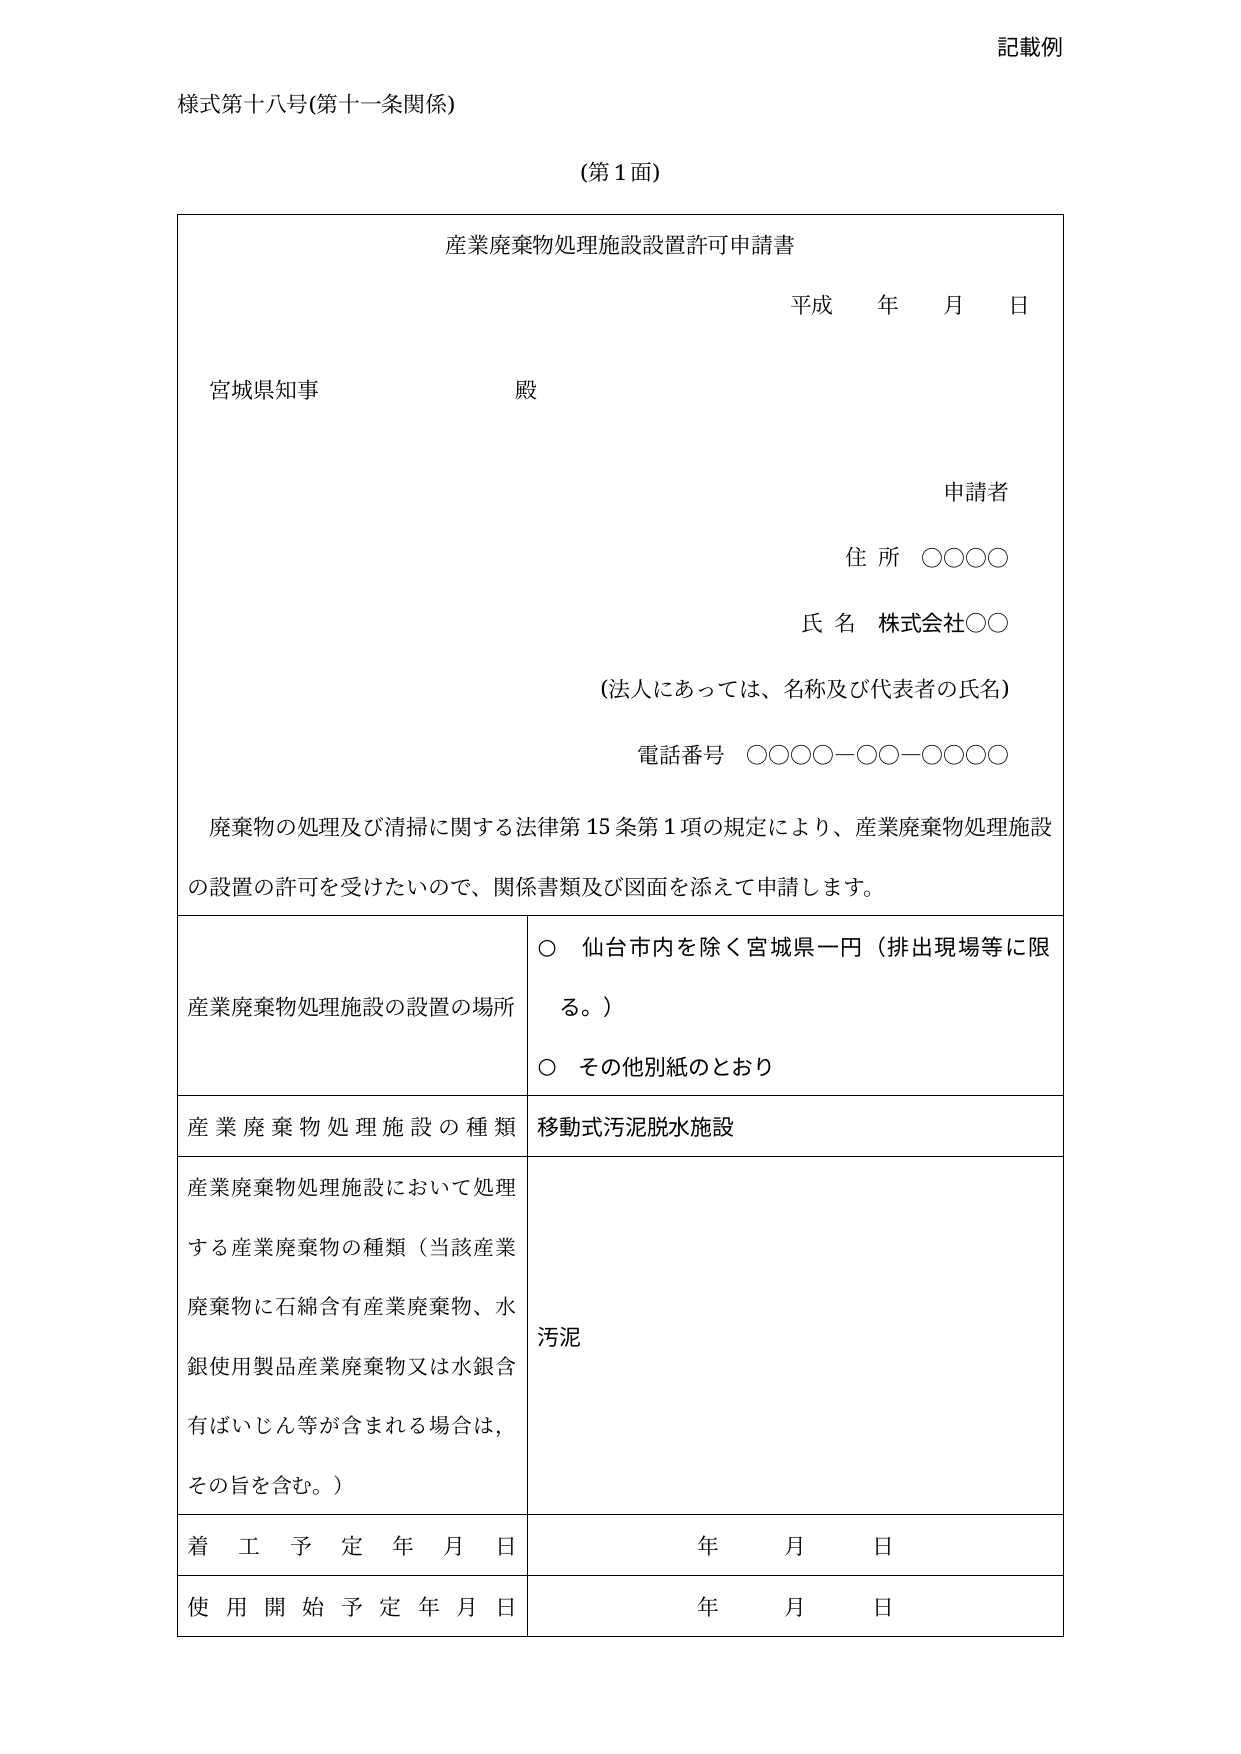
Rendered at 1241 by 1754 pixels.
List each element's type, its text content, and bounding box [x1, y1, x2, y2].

text 様式第十八号(第十一条関係) [177, 74, 1063, 133]
text (第1面) [177, 142, 1063, 201]
table_cell 産業廃棄物処理施設の設置の場所 [178, 916, 527, 1095]
table_cell 使用開始予定年月日 [178, 1576, 527, 1636]
table_cell 着工予定年月日 [178, 1515, 527, 1575]
table_cell 汚泥 [528, 1157, 1063, 1514]
table_cell ○ 仙台市内を除く宮城県一円（排出現場等に限る。） ○ その他別紙のとおり [528, 916, 1063, 1095]
table_cell 移動式汚泥脱水施設 [528, 1096, 1063, 1156]
table_header 産業廃棄物処理施設設置許可申請書 平成 年 月 日 宮城県知事 殿 申請者 住所 ○○○○ 氏名 株式会社○○ (法人にあっては、名称及び代表者の氏名) 電話番号 ○○○○―○○―○○○○ 廃棄物の処理及び清掃に関する法律第15条第1項の規定により、産業廃棄物処理施設の設置の許可を受けたいので、関係書類及び図面を添えて申請します。 [178, 215, 1063, 915]
table_cell 産業廃棄物処理施設において処理する産業廃棄物の種類（当該産業廃棄物に石綿含有産業廃棄物、水銀使用製品産業廃棄物又は水銀含有ばいじん等が含まれる場合は，その旨を含む。） [178, 1157, 527, 1514]
table_cell 年 月 日 [528, 1576, 1063, 1636]
table_cell 年 月 日 [528, 1515, 1063, 1575]
table_cell 産業廃棄物処理施設の種類 [178, 1096, 527, 1156]
